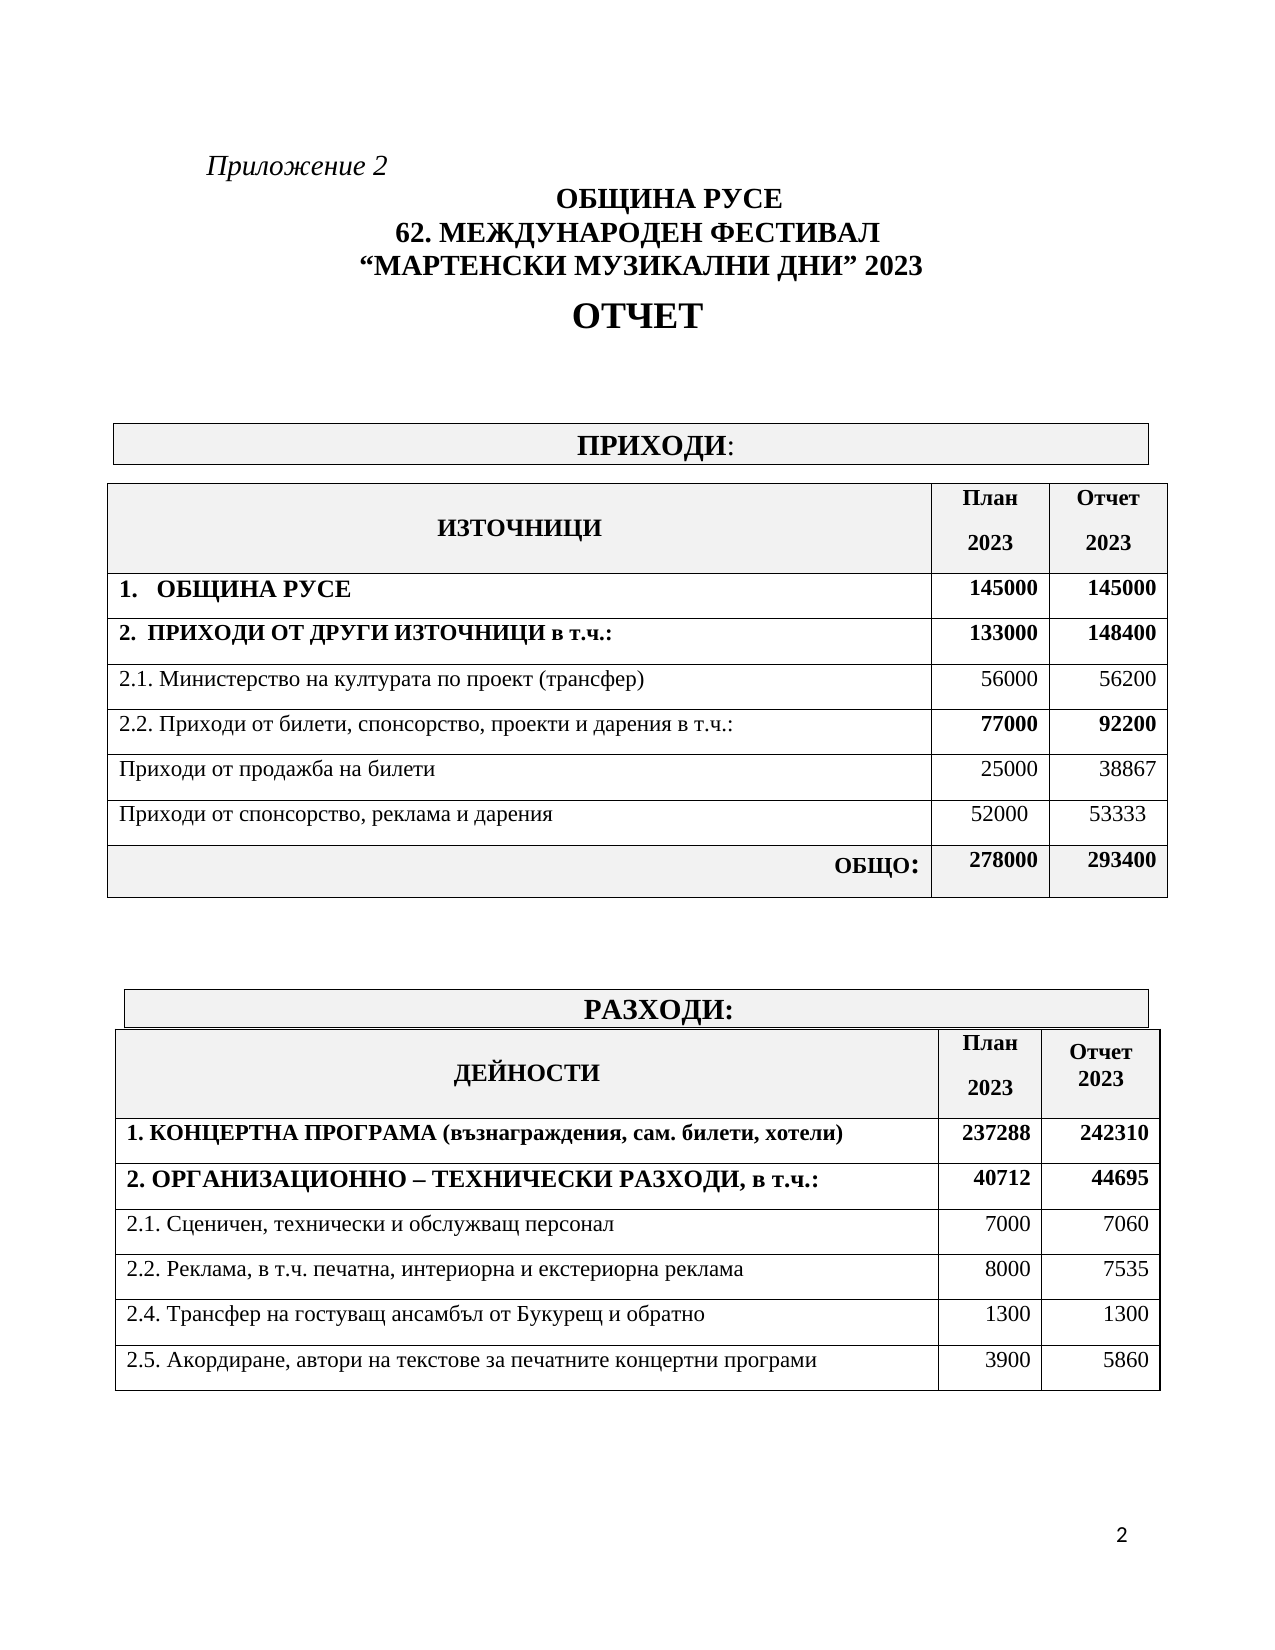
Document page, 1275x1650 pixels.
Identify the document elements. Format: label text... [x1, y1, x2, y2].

table_cell 293400 [1050, 846, 1167, 897]
table_cell 7000 [939, 1210, 1041, 1254]
table_cell 145000 [932, 574, 1049, 618]
text ПРИХОДИ: [114, 424, 1148, 464]
table_cell 237288 [939, 1119, 1041, 1163]
table_cell 2.2. Реклама, в т.ч. печатна, интериорна и екстериорна реклама [116, 1255, 938, 1299]
table_cell 5860 [1042, 1346, 1159, 1390]
table_cell 56200 [1050, 665, 1167, 709]
table_cell 2.2. Приходи от билети, спонсорство, проекти и дарения в т.ч.: [108, 710, 931, 754]
table_cell 92200 [1050, 710, 1167, 754]
table_cell ОБЩИНА РУСЕ [108, 574, 931, 618]
table_cell ОБЩО: [108, 846, 931, 897]
table_cell 1300 [1042, 1300, 1159, 1344]
table_header Отчет 2023 [1050, 484, 1167, 573]
table_cell 40712 [939, 1164, 1041, 1209]
table_cell 77000 [932, 710, 1049, 754]
text ОБЩИНА РУСЕ [148, 181, 1127, 215]
table_cell 7535 [1042, 1255, 1159, 1299]
table_header ИЗТОЧНИЦИ [108, 484, 931, 573]
table_cell 2. ПРИХОДИ ОТ ДРУГИ ИЗТОЧНИЦИ в т.ч.: [108, 619, 931, 663]
table_cell 1. КОНЦЕРТНА ПРОГРАМА (възнаграждения, сам. билети, хотели) [116, 1119, 938, 1163]
table_cell 2.5. Акордиране, автори на текстове за печатните концертни програми [116, 1346, 938, 1390]
table_cell 133000 [932, 619, 1049, 663]
table_cell 148400 [1050, 619, 1167, 663]
text Приложение 2 [148, 148, 1127, 181]
table_cell Приходи от продажба на билети [108, 755, 931, 799]
table_header Отчет 2023 [1042, 1030, 1159, 1118]
text 62. МЕЖДУНАРОДЕН ФЕСТИВАЛ [148, 215, 1127, 248]
table_cell 242310 [1042, 1119, 1159, 1163]
table_cell 145000 [1050, 574, 1167, 618]
table_cell 52000 [932, 801, 1049, 845]
table_cell 8000 [939, 1255, 1041, 1299]
text ОТЧЕТ [148, 294, 1127, 337]
table_cell 2.1. Министерство на културата по проект (трансфер) [108, 665, 931, 709]
table_cell 2. ОРГАНИЗАЦИОННО – ТЕХНИЧЕСКИ РАЗХОДИ, в т.ч.: [116, 1164, 938, 1209]
table_cell 56000 [932, 665, 1049, 709]
table_cell 3900 [939, 1346, 1041, 1390]
table_header План 2023 [932, 484, 1049, 573]
table_header ДЕЙНОСТИ [116, 1030, 938, 1118]
table_cell 44695 [1042, 1164, 1159, 1209]
table_cell 38867 [1050, 755, 1167, 799]
table_cell 7060 [1042, 1210, 1159, 1254]
table_cell Приходи от спонсорство, реклама и дарения [108, 801, 931, 845]
table_cell 1300 [939, 1300, 1041, 1344]
subtitle РАЗХОДИ: [125, 990, 1148, 1027]
table_cell 278000 [932, 846, 1049, 897]
table_cell 25000 [932, 755, 1049, 799]
table_header План 2023 [939, 1030, 1041, 1118]
table_cell 2.1. Сценичен, технически и обслужващ персонал [116, 1210, 938, 1254]
table_cell 2.4. Трансфер на гостуващ ансамбъл от Букурещ и обратно [116, 1300, 938, 1344]
table_cell 53333 [1050, 801, 1167, 845]
text “МАРТЕНСКИ МУЗИКАЛНИ ДНИ” 2023 [148, 248, 1127, 282]
